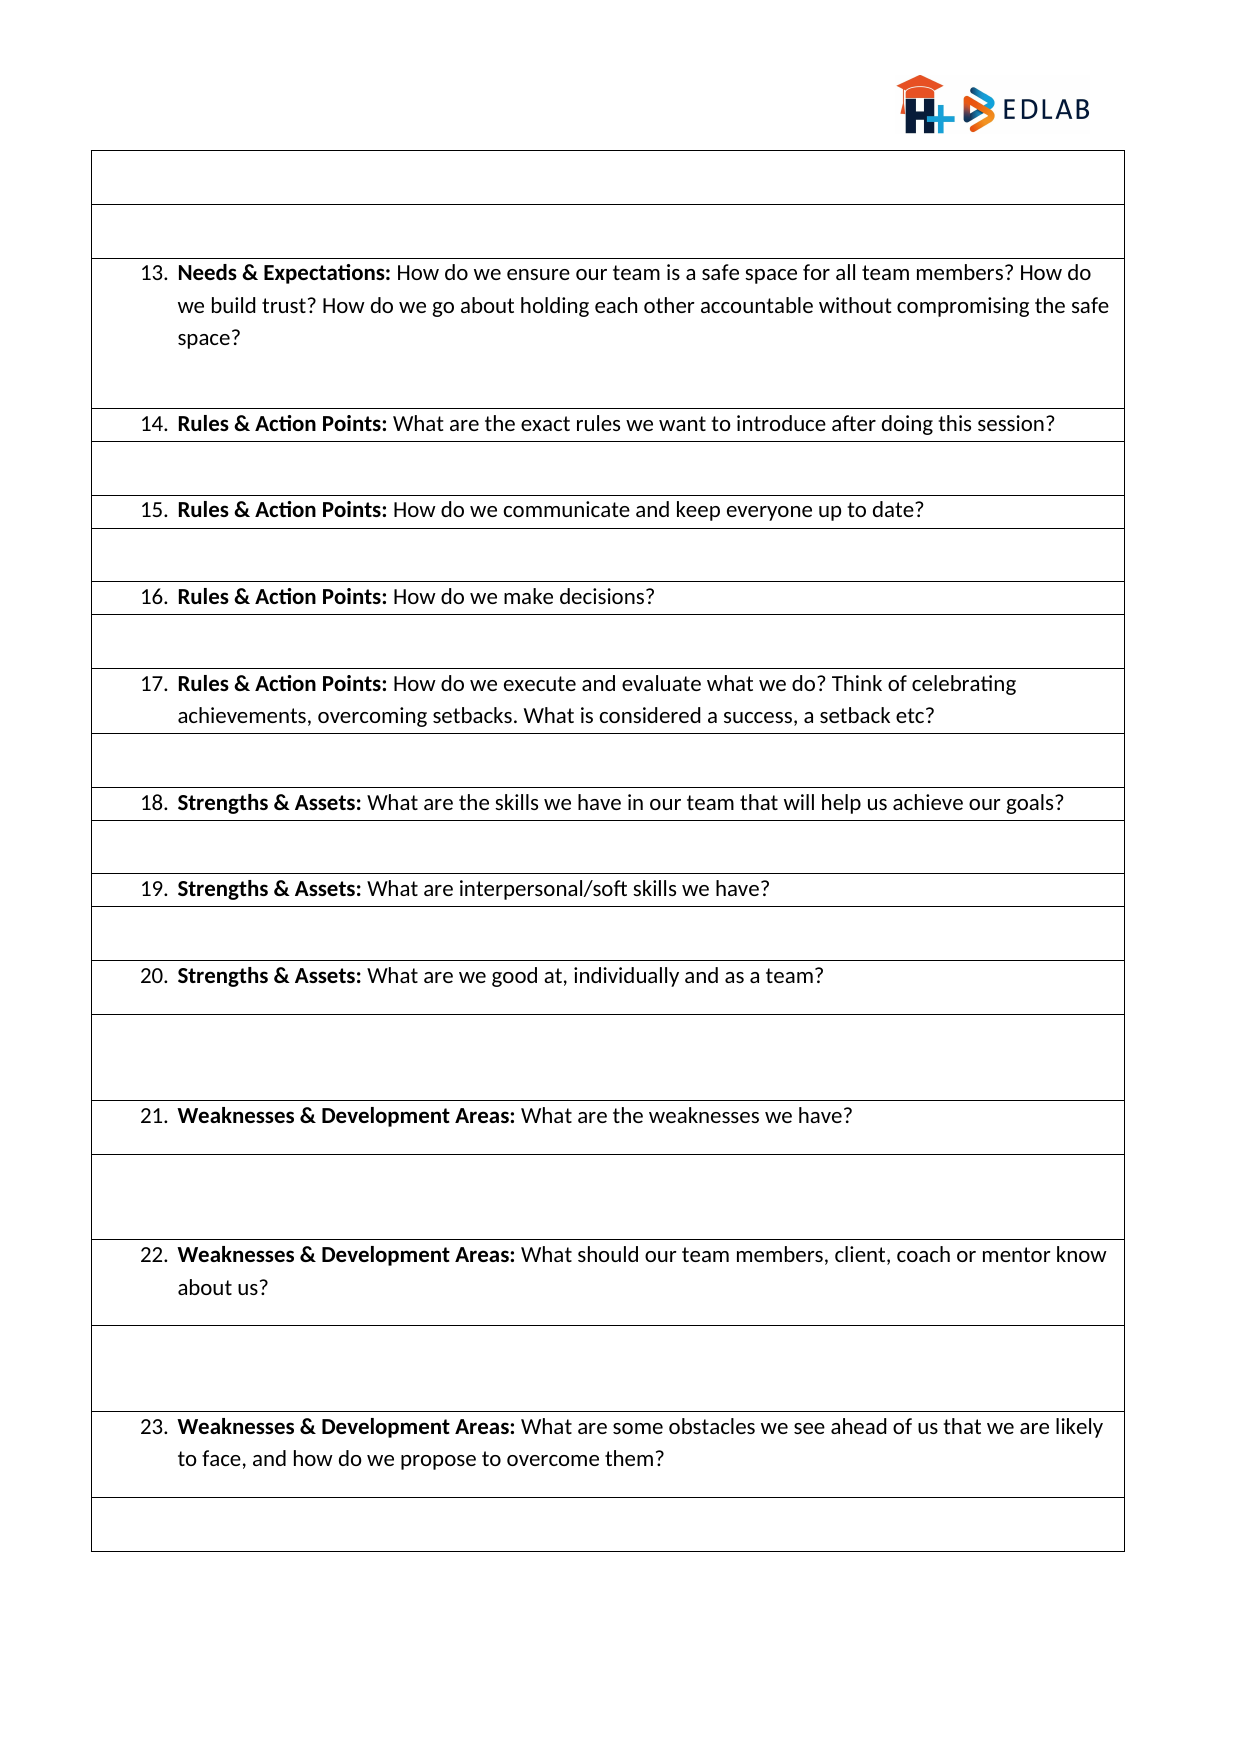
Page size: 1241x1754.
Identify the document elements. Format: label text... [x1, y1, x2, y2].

table_cell [92, 205, 1124, 257]
table_cell [92, 1015, 1124, 1100]
table_cell [92, 821, 1124, 873]
table_cell Rules & Action Points: How do we make decisions? [92, 582, 1124, 614]
table_cell [92, 907, 1124, 960]
table_cell Weaknesses & Development Areas: What are the weaknesses we have? [92, 1101, 1124, 1153]
table_cell [92, 734, 1124, 787]
table_cell [92, 529, 1124, 581]
table_cell Weaknesses & Development Areas: What are some obstacles we see ahead of us that we are likely to face, and how do we propose to overcome them? [92, 1412, 1124, 1497]
table_cell [92, 442, 1124, 494]
table_cell Strengths & Assets: What are interpersonal/soft skills we have? [92, 874, 1124, 906]
table_cell Strengths & Assets: What are we good at, individually and as a team? [92, 961, 1124, 1014]
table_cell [92, 151, 1124, 204]
table_cell Rules & Action Points: How do we communicate and keep everyone up to date? [92, 496, 1124, 527]
table_cell Rules & Action Points: What are the exact rules we want to introduce after doing this session? [92, 409, 1124, 441]
table_cell Weaknesses & Development Areas: What should our team members, client, coach or mentor know about us? [92, 1240, 1124, 1325]
table_cell Needs & Expectations: How do we ensure our team is a safe space for all team members? How do we build trust? How do we go about holding each other accountable without compromising the safe space? [92, 259, 1124, 408]
table_cell Rules & Action Points: How do we execute and evaluate what we do? Think of celebrating achievements, overcoming setbacks. What is considered a success, a setback etc? [92, 669, 1124, 733]
table_cell [92, 615, 1124, 668]
table_cell Strengths & Assets: What are the skills we have in our team that will help us achieve our goals? [92, 788, 1124, 819]
table_cell [92, 1326, 1124, 1411]
picture [895, 75, 1091, 134]
table_cell [92, 1498, 1124, 1551]
table_cell [92, 1155, 1124, 1239]
